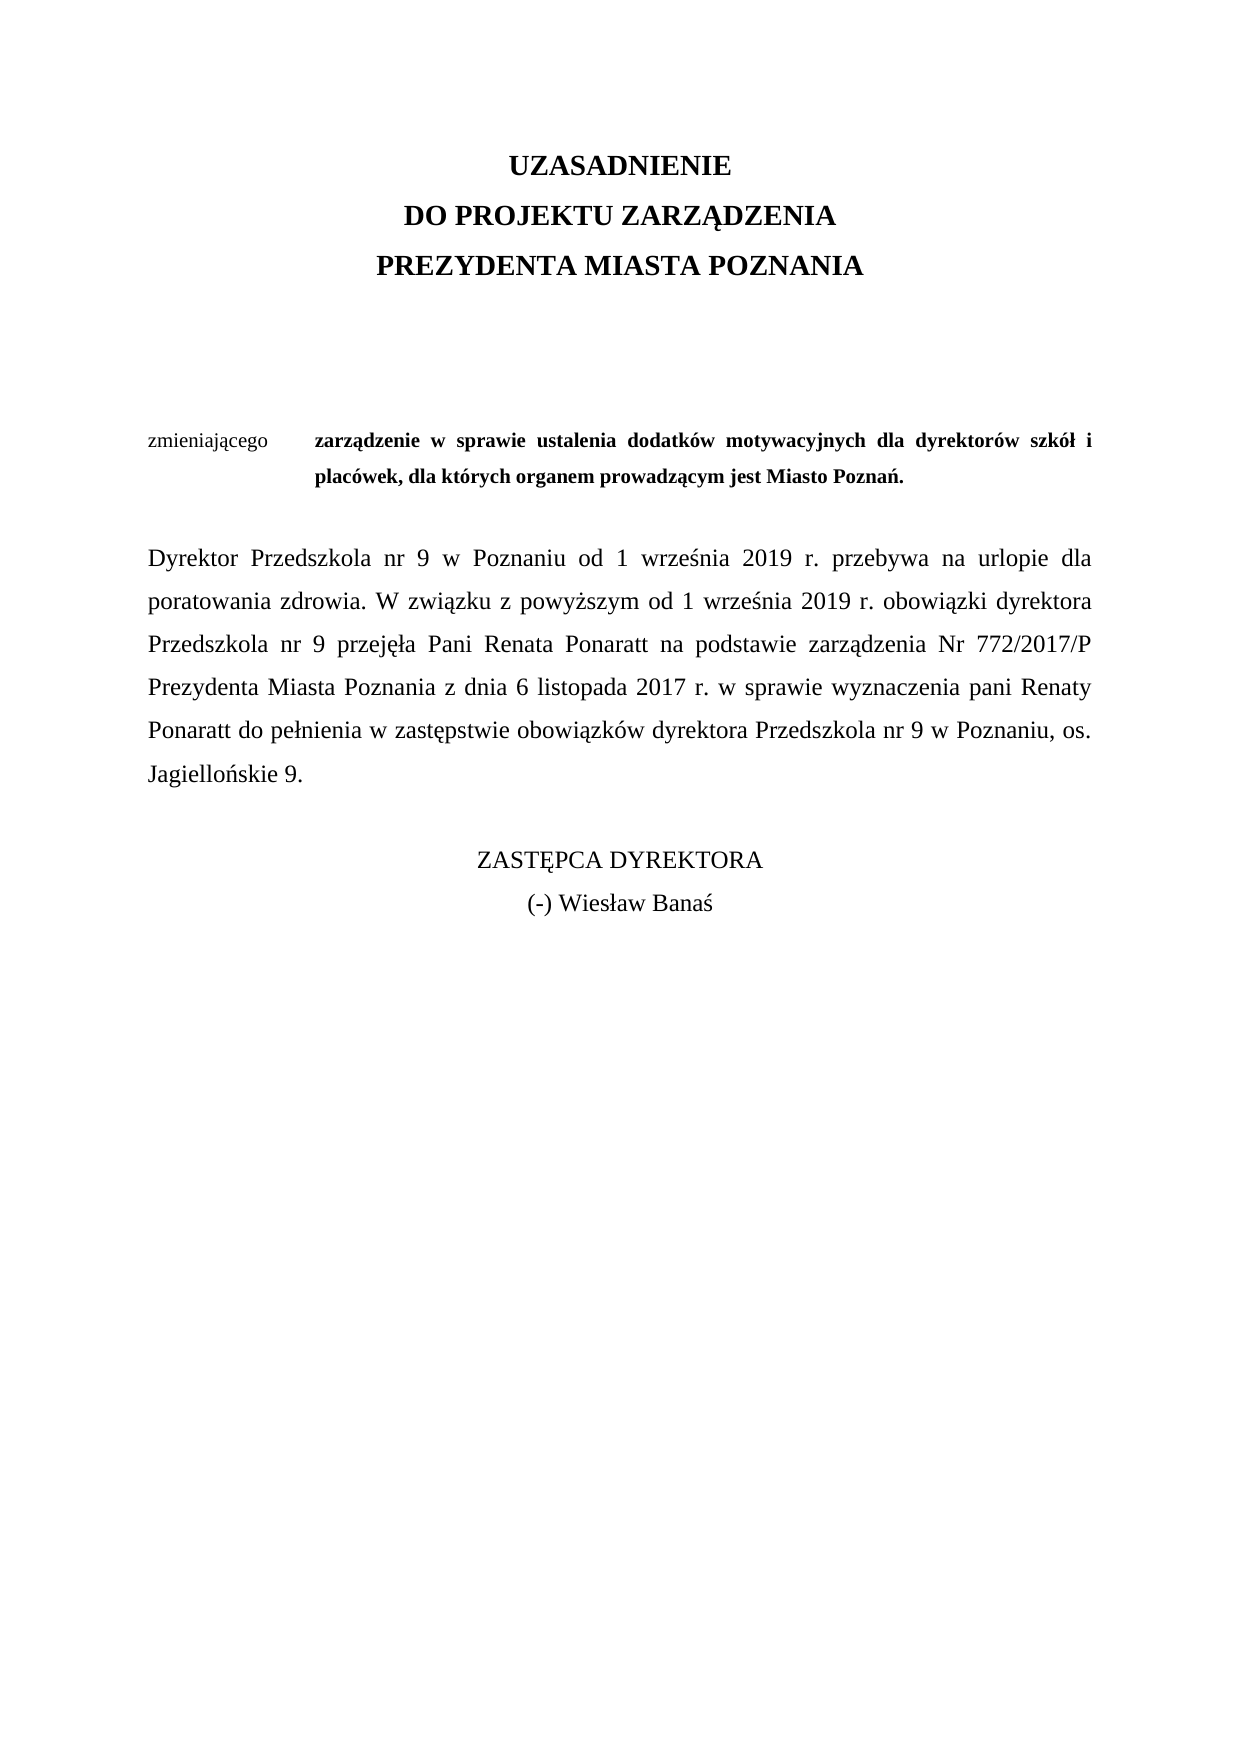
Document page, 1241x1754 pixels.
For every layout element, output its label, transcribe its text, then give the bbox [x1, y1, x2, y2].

subtitle PREZYDENTA MIASTA POZNANIA [148, 248, 1093, 282]
table_header zmieniającego [136, 428, 303, 500]
subtitle UZASADNIENIE [148, 148, 1093, 181]
text (-) Wiesław Banaś [148, 888, 1093, 917]
text Dyrektor Przedszkola nr 9 w Poznaniu od 1 września 2019 r. przebywa na urlopie dla poratowania zdrowia. W związku z powyższym od 1 września 2019 r. obowiązki dyrektora Przedszkola nr 9 przejęła Pani Renata Ponaratt na podstawie zarządzenia Nr 772/2017/P Prezydenta Miasta Poznania z dnia 6 listopada 2017 r. w sprawie wyznaczenia pani Renaty Ponaratt do pełnienia w zastępstwie obowiązków dyrektora Przedszkola nr 9 w Poznaniu, os. Jagiellońskie 9. [148, 543, 1093, 787]
table_header zarządzenie w sprawie ustalenia dodatków motywacyjnych dla dyrektorów szkół i placówek, dla których organem prowadzącym jest Miasto Poznań. [303, 428, 1104, 500]
text ZASTĘPCA DYREKTORA [148, 845, 1093, 874]
subtitle DO PROJEKTU ZARZĄDZENIA [148, 198, 1093, 231]
